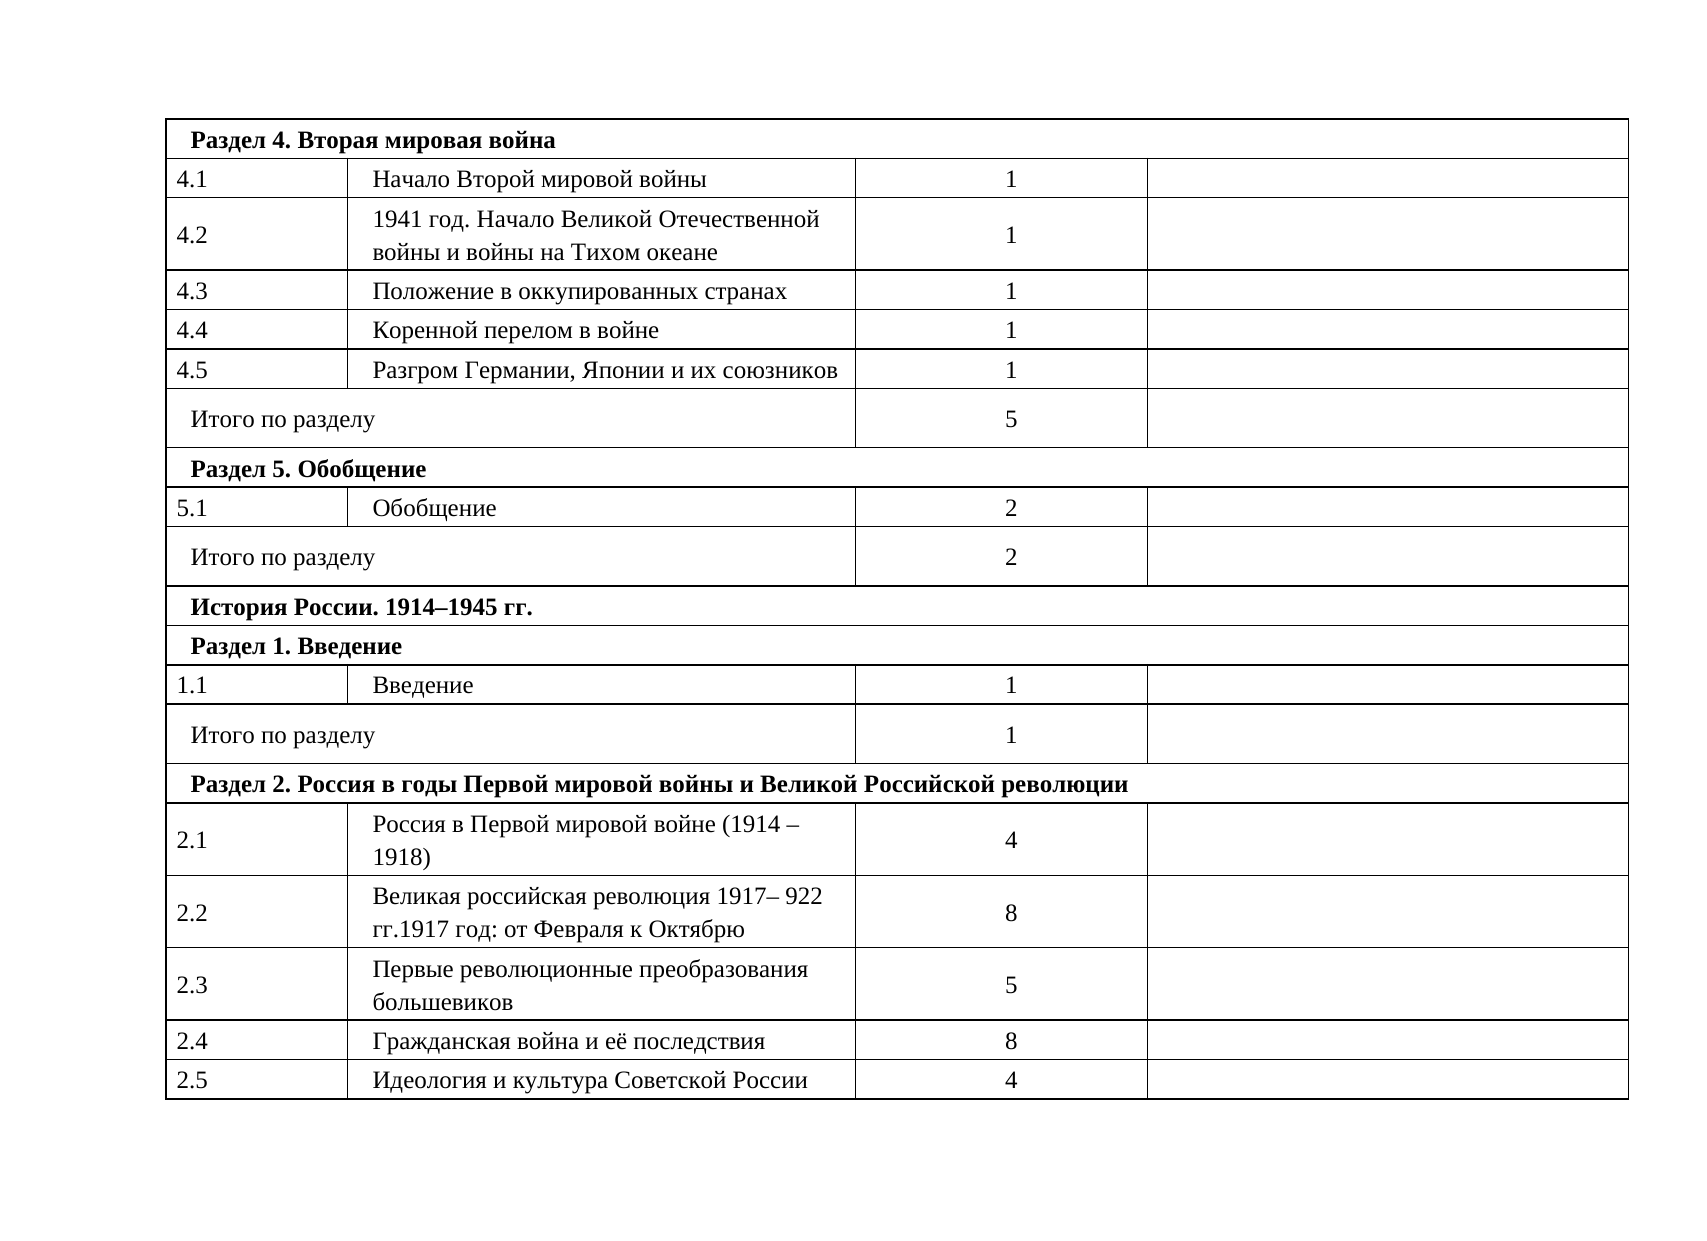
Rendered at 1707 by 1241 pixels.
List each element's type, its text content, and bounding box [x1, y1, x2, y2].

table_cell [348, 1060, 855, 1098]
table_cell [1148, 488, 1628, 526]
table_cell 2 [856, 527, 1147, 585]
table_cell 2.5 [167, 1060, 347, 1098]
table_cell Введение [348, 666, 855, 703]
table_cell 1 [856, 159, 1147, 197]
table_cell [1148, 198, 1628, 269]
table_cell [1148, 271, 1628, 309]
table_cell 4 [856, 1060, 1147, 1098]
table_cell Раздел 2. Россия в годы Первой мировой войны и Великой Российской революции [167, 764, 1628, 802]
table_cell 4.5 [167, 350, 347, 387]
table_cell Первые революционные преобразования большевиков [348, 948, 855, 1019]
table_cell Россия в Первой мировой войне (1914 –1918) [348, 804, 855, 874]
table_cell 4 [856, 804, 1147, 874]
table_cell 1 [856, 350, 1147, 387]
table_cell [1148, 666, 1628, 703]
table_cell [1148, 705, 1628, 763]
table_cell 4.4 [167, 310, 347, 348]
table_cell Начало Второй мировой войны [348, 159, 855, 197]
table_cell [1148, 876, 1628, 947]
table_cell [1148, 527, 1628, 585]
table_cell 2.2 [167, 876, 347, 947]
table_cell Раздел 1. Введение [167, 626, 1628, 664]
table_cell Раздел 4. Вторая мировая война [167, 120, 1628, 157]
table_cell Разгром Германии, Японии и их союзников [348, 350, 855, 387]
table_cell Положение в оккупированных странах [348, 271, 855, 309]
table_cell 1 [856, 198, 1147, 269]
table_cell 1 [856, 310, 1147, 348]
table_cell [1148, 804, 1628, 874]
table_cell Коренной перелом в войне [348, 310, 855, 348]
table_cell 2 [856, 488, 1147, 526]
table_cell 8 [856, 876, 1147, 947]
table_cell Итого по разделу [167, 527, 855, 585]
table_cell 5 [856, 948, 1147, 1019]
table_cell 1.1 [167, 666, 347, 703]
table_cell 2.3 [167, 948, 347, 1019]
table_cell [1148, 350, 1628, 387]
table_cell [1148, 389, 1628, 447]
table_cell [1148, 159, 1628, 197]
table_cell Гражданская война и её последствия [348, 1021, 855, 1059]
table_cell 2.1 [167, 804, 347, 874]
table_cell 4.2 [167, 198, 347, 269]
table_cell 5.1 [167, 488, 347, 526]
table_cell 8 [856, 1021, 1147, 1059]
table_cell Раздел 5. Обобщение [167, 448, 1628, 486]
table_cell [1148, 1060, 1628, 1098]
table_cell [1148, 948, 1628, 1019]
table_cell Обобщение [348, 488, 855, 526]
table_cell 1941 год. Начало Великой Отечественной войны и войны на Тихом океане [348, 198, 855, 269]
table_cell 4.3 [167, 271, 347, 309]
table_cell 1 [856, 271, 1147, 309]
table_cell Итого по разделу [167, 389, 855, 447]
table_cell [1148, 1021, 1628, 1059]
table_cell Великая российская революция 1917– 922 гг.1917 год: от Февраля к Октябрю [348, 876, 855, 947]
table_cell Итого по разделу [167, 705, 855, 763]
table_cell 1 [856, 666, 1147, 703]
table_cell 5 [856, 389, 1147, 447]
table_cell [1148, 310, 1628, 348]
table_cell 2.4 [167, 1021, 347, 1059]
table_cell 1 [856, 705, 1147, 763]
table_cell История России. 1914–1945 гг. [167, 587, 1628, 624]
table_cell 4.1 [167, 159, 347, 197]
